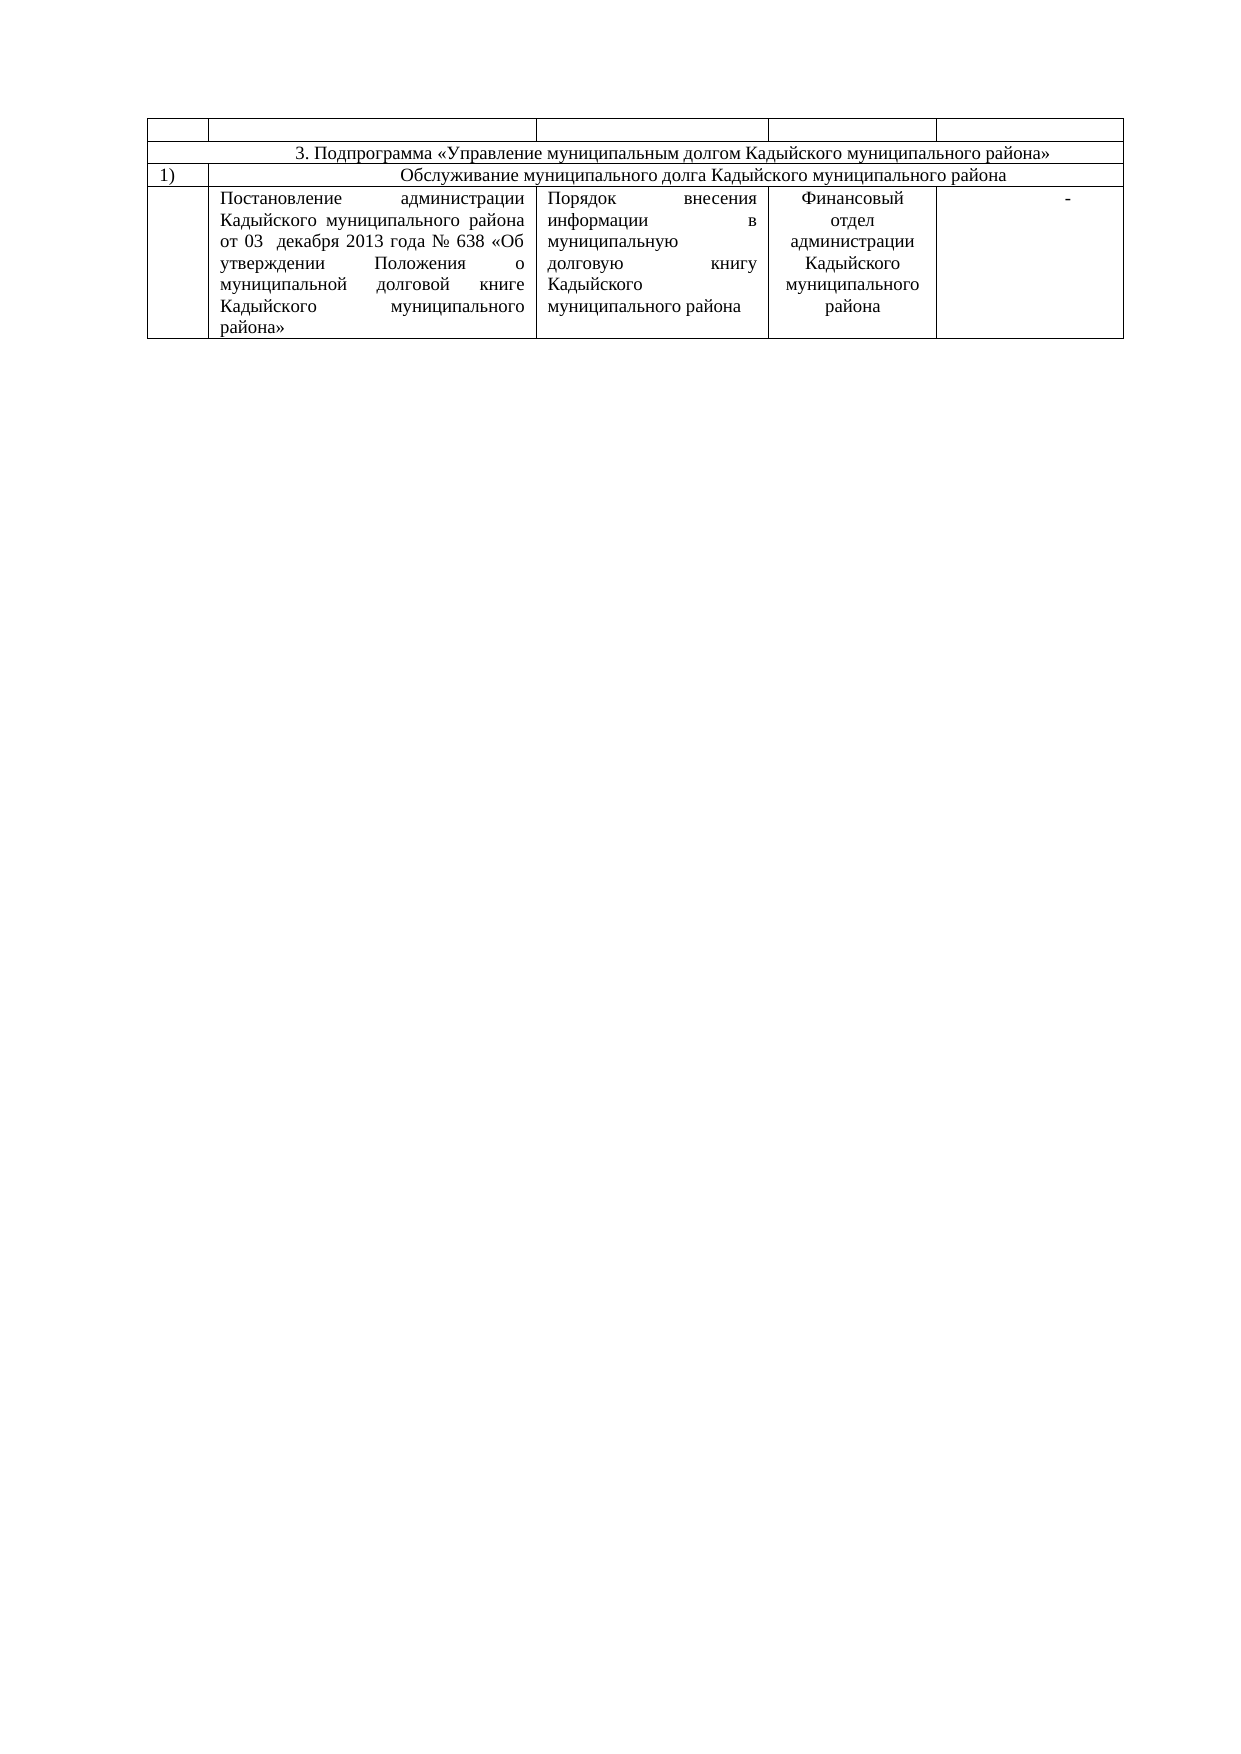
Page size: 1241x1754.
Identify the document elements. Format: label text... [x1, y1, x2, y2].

table_cell 3. Подпрограмма «Управление муниципальным долгом Кадыйского муниципального района» [148, 142, 1123, 163]
table_cell [537, 119, 768, 141]
table_cell 1) [148, 164, 208, 186]
table_cell - [937, 187, 1123, 338]
table_cell Финансовый отдел администрации Кадыйского муниципального района [769, 187, 936, 338]
table_cell [769, 119, 936, 141]
table_cell [937, 119, 1123, 141]
table_cell Постановление администрации Кадыйского муниципального района от 03 декабря 2013 года № 638 «Об утверждении Положения о муниципальной долговой книге Кадыйского муниципального района» [209, 187, 536, 338]
table_cell [209, 119, 536, 141]
table_cell Обслуживание муниципального долга Кадыйского муниципального района [209, 164, 1123, 186]
table_cell [148, 187, 208, 338]
table_cell [148, 119, 208, 141]
table_cell Порядок внесения информации в муниципальную долговую книгу Кадыйского муниципального района [537, 187, 768, 338]
